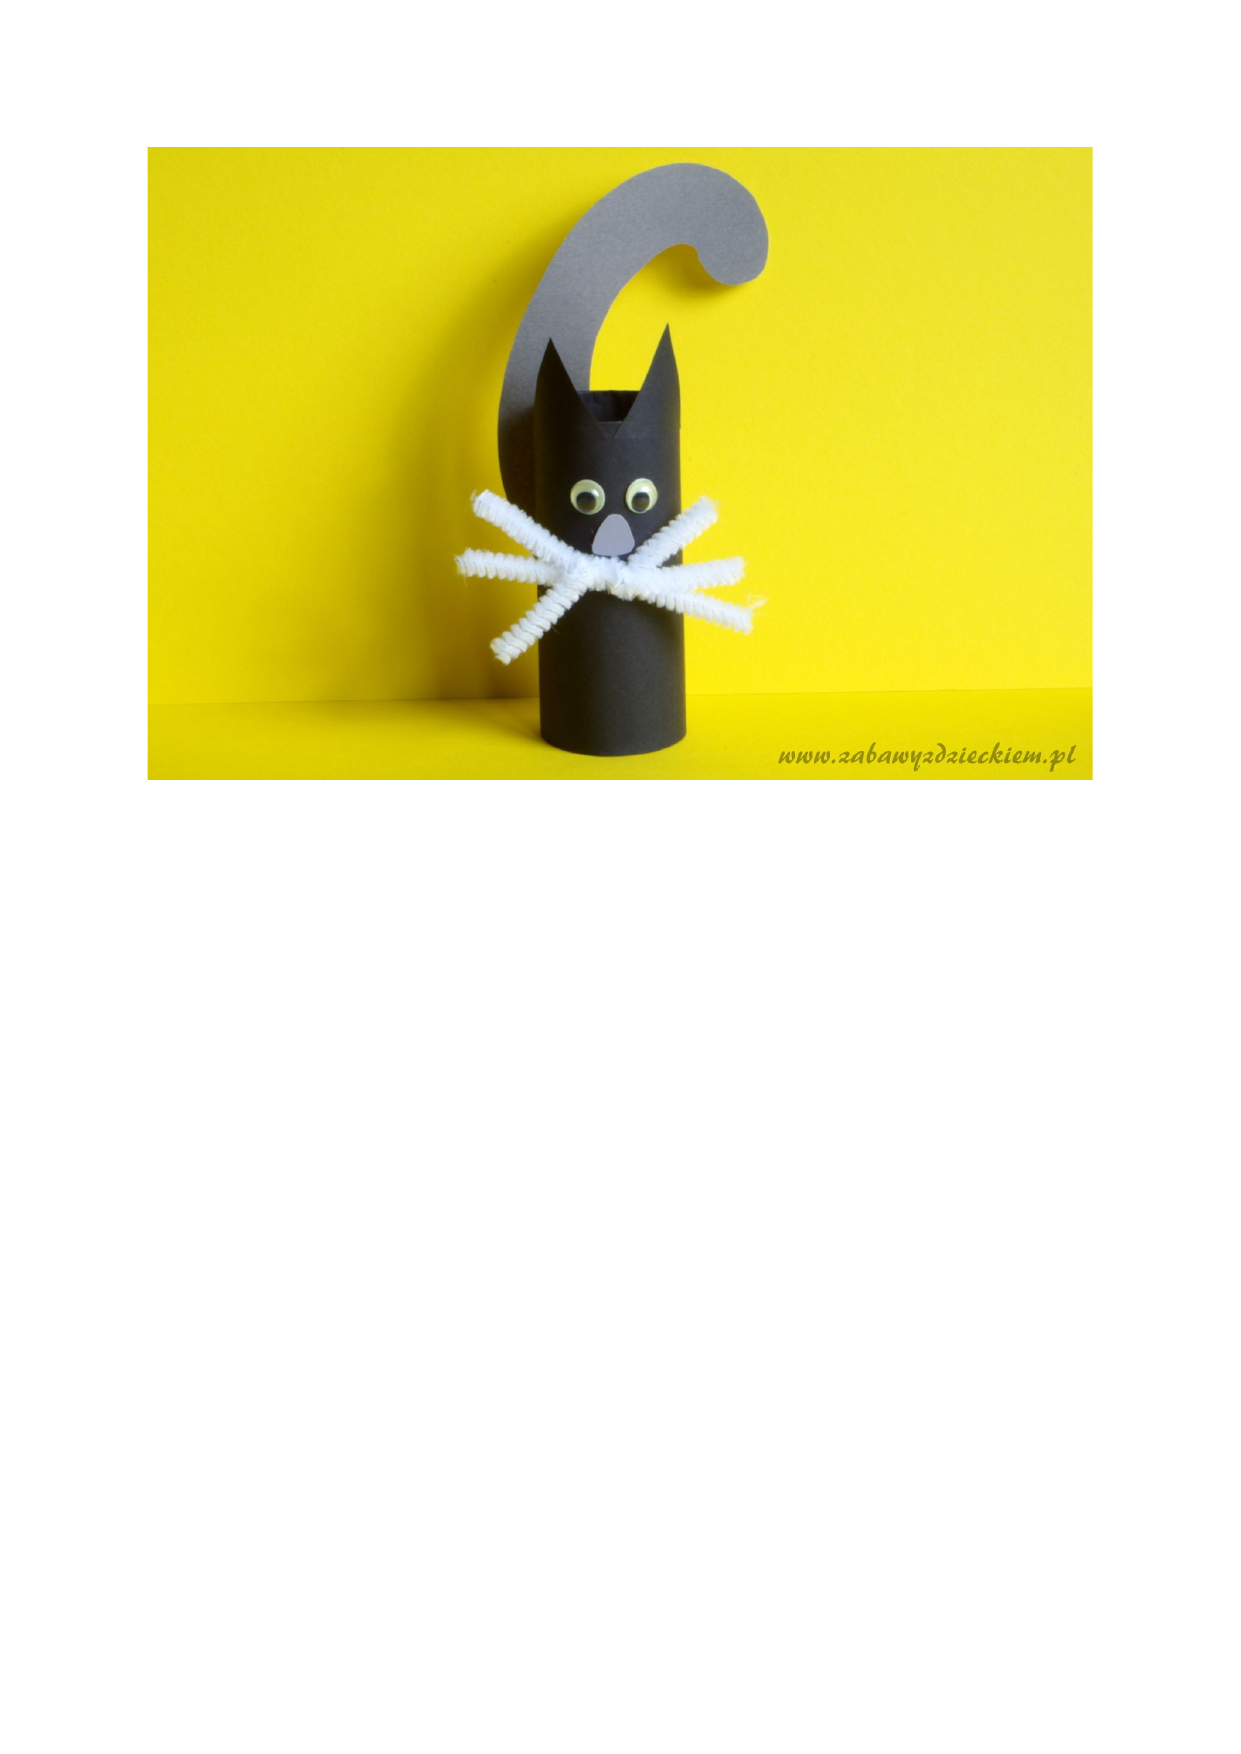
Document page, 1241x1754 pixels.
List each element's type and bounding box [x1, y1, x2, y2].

picture [147, 147, 1093, 780]
